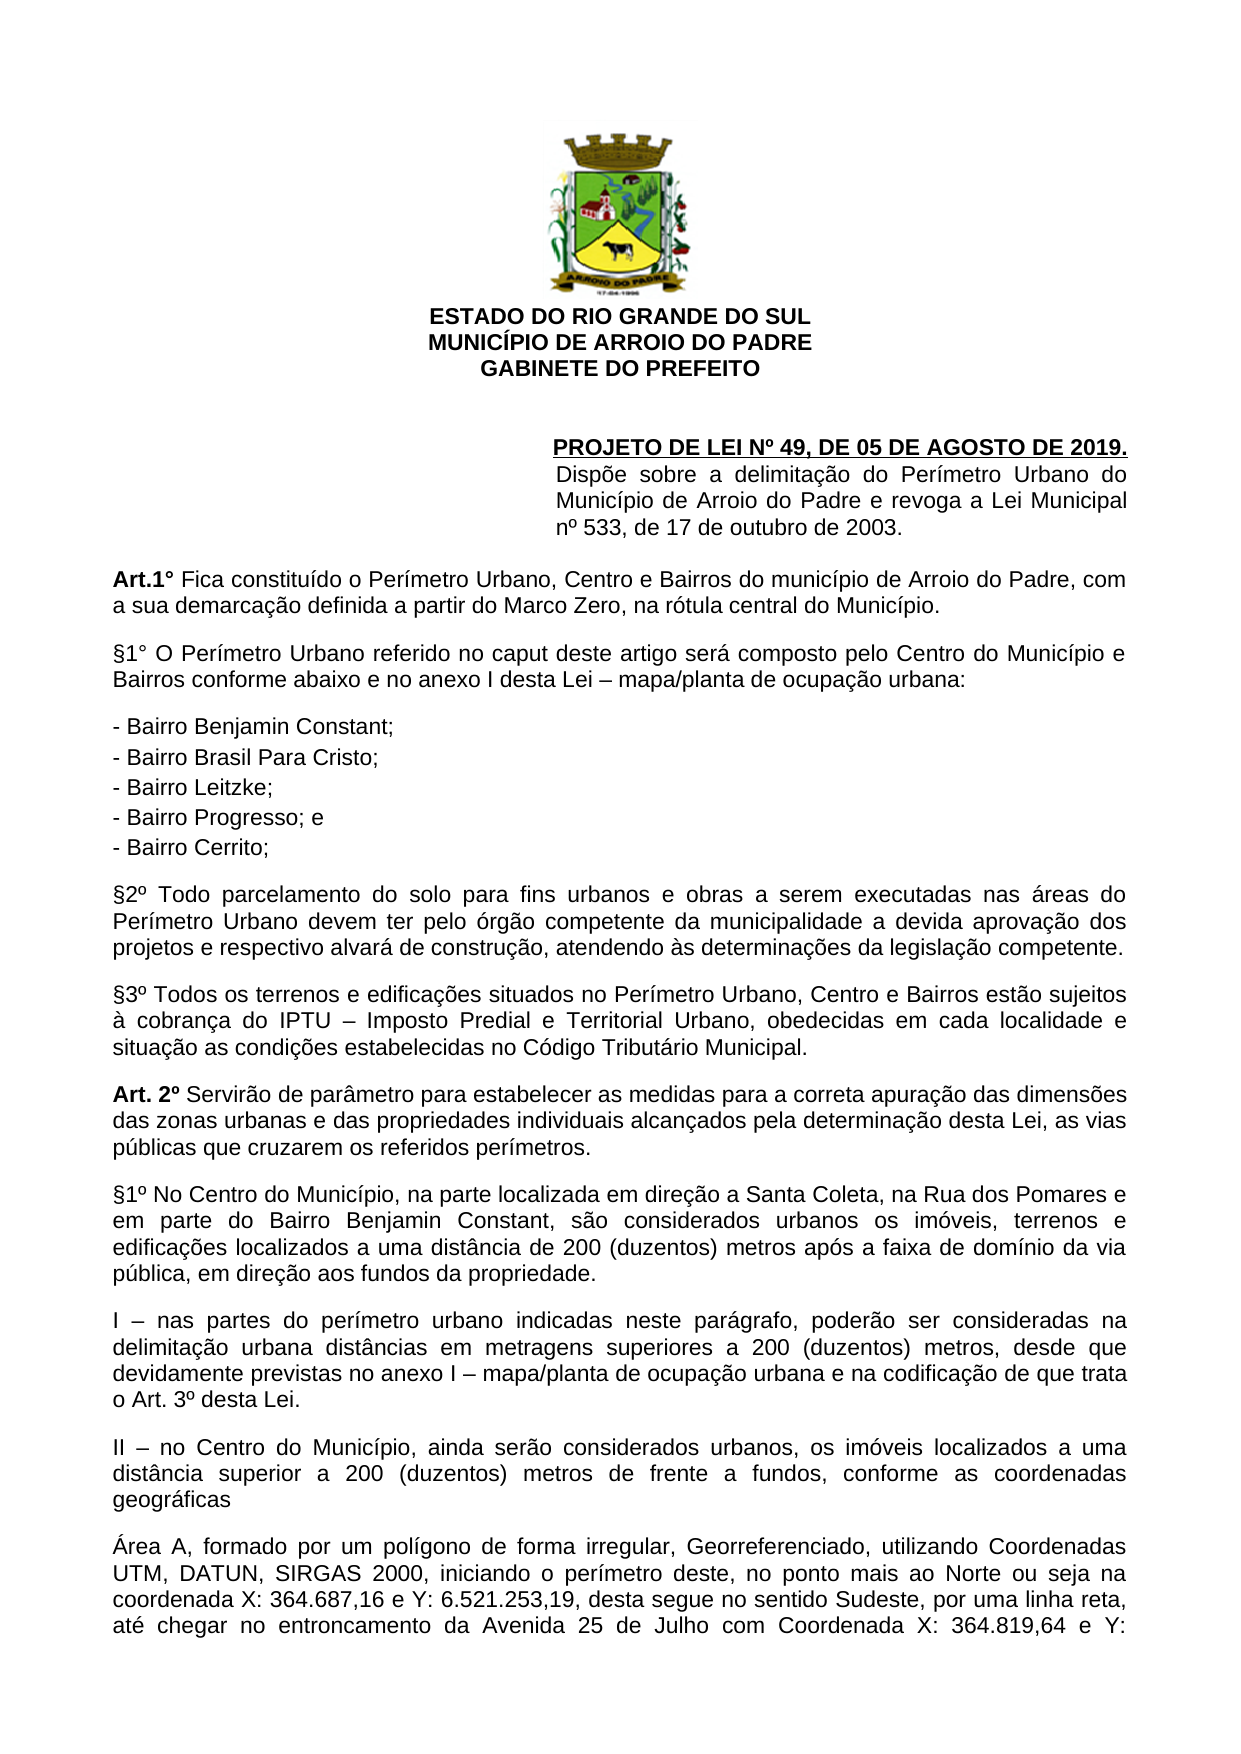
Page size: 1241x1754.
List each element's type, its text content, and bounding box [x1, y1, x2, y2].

text §1º No Centro do Município, na parte localizada em direção a Santa Coleta, na Rua dos Pomares e em parte do Bairro Benjamin Constant, são considerados urbanos os imóveis, terrenos e edificações localizados a uma distância de 200 (duzentos) metros após a faixa de domínio da via pública, em direção aos fundos da propriedade. [112, 1181, 1128, 1286]
text Art. 2º Servirão de parâmetro para estabelecer as medidas para a correta apuração das dimensões das zonas urbanas e das propriedades individuais alcançados pela determinação desta Lei, as vias públicas que cruzarem os referidos perímetros. [112, 1081, 1128, 1160]
text §3º Todos os terrenos e edificações situados no Perímetro Urbano, Centro e Bairros estão sujeitos à cobrança do IPTU – Imposto Predial e Territorial Urbano, obedecidas em cada localidade e situação as condições estabelecidas no Código Tributário Municipal. [112, 981, 1128, 1060]
text II – no Centro do Município, ainda serão considerados urbanos, os imóveis localizados a uma distância superior a 200 (duzentos) metros de frente a fundos, conforme as coordenadas geográficas [112, 1433, 1128, 1512]
text §1° O Perímetro Urbano referido no caput deste artigo será composto pelo Centro do Município e Bairros conforme abaixo e no anexo I desta Lei – mapa/planta de ocupação urbana: [112, 640, 1128, 692]
text GABINETE DO PREFEITO [112, 355, 1128, 382]
text ESTADO DO RIO GRANDE DO SUL [112, 303, 1128, 329]
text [112, 1533, 1128, 1639]
text - Bairro Progresso; e [112, 804, 1128, 830]
text - Bairro Cerrito; [112, 834, 1128, 860]
text MUNICÍPIO DE ARROIO DO PADRE [112, 329, 1128, 355]
text - Bairro Brasil Para Cristo; [112, 743, 1128, 770]
text - Bairro Benjamin Constant; [112, 713, 1128, 739]
text - Bairro Leitzke; [112, 774, 1128, 800]
text §2º Todo parcelamento do solo para fins urbanos e obras a serem executadas nas áreas do Perímetro Urbano devem ter pelo órgão competente da municipalidade a devida aprovação dos projetos e respectivo alvará de construção, atendendo às determinações da legislação competente. [112, 881, 1128, 960]
text PROJETO DE LEI Nº 49, DE 05 DE AGOSTO DE 2019. [112, 434, 1128, 461]
picture [542, 118, 699, 299]
text I – nas partes do perímetro urbano indicadas neste parágrafo, poderão ser consideradas na delimitação urbana distâncias em metragens superiores a 200 (duzentos) metros, desde que devidamente previstas no anexo I – mapa/planta de ocupação urbana e na codificação de que trata o Art. 3º desta Lei. [112, 1307, 1128, 1413]
text Art.1° Fica constituído o Perímetro Urbano, Centro e Bairros do município de Arroio do Padre, com a sua demarcação definida a partir do Marco Zero, na rótula central do Município. [112, 566, 1128, 619]
text Dispõe sobre a delimitação do Perímetro Urbano do Município de Arroio do Padre e revoga a Lei Municipal nº 533, de 17 de outubro de 2003. [556, 461, 1128, 540]
